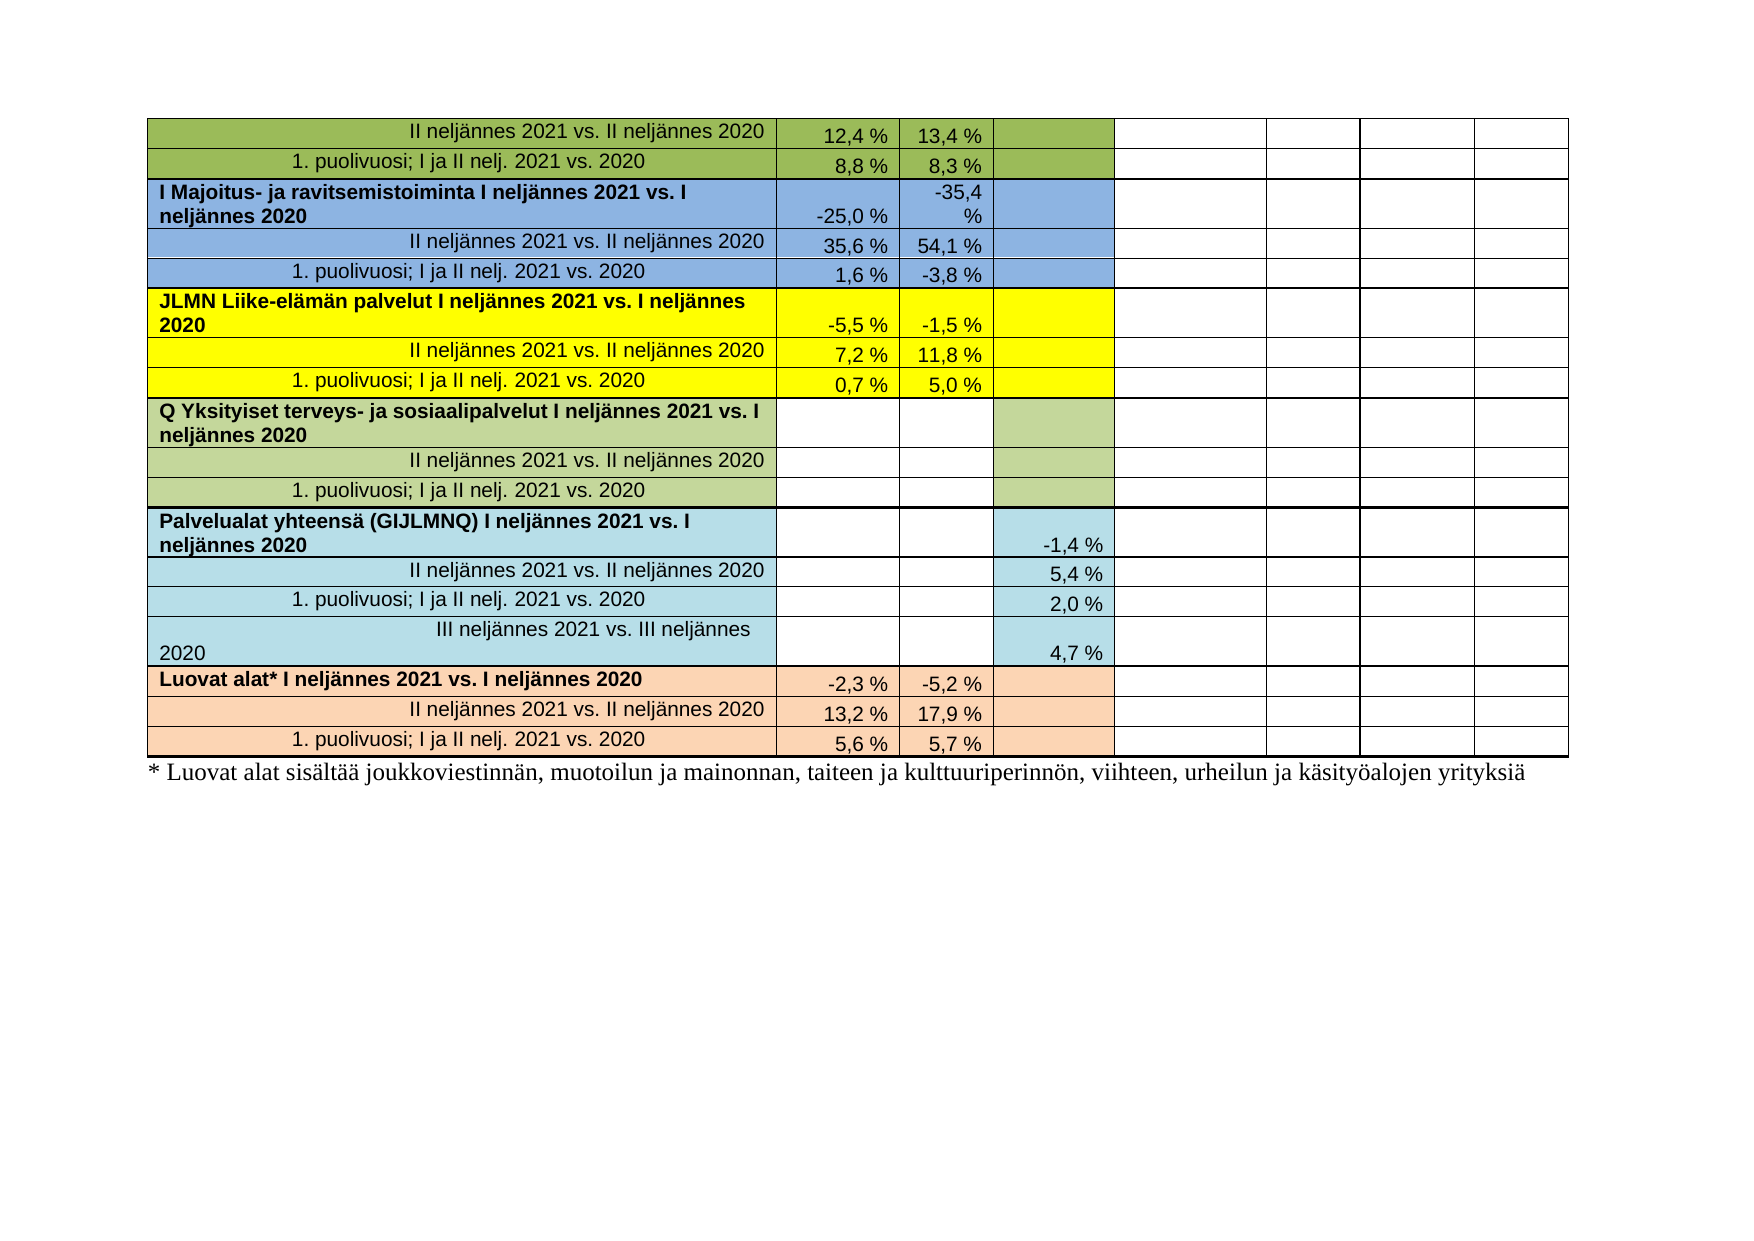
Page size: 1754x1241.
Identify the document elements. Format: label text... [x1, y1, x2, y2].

table_cell [1475, 587, 1568, 616]
table_cell [1361, 617, 1474, 665]
table_cell [994, 727, 1114, 755]
table_cell [1475, 338, 1568, 367]
table_cell -5,5 % [777, 289, 899, 337]
table_cell [1361, 727, 1474, 755]
table_cell -5,2 % [900, 667, 993, 696]
table_cell [1115, 229, 1266, 257]
table_cell [1361, 558, 1474, 586]
table_cell 8,8 % [777, 149, 899, 178]
table_cell 1. puolivuosi; I ja II nelj. 2021 vs. 2020 [148, 368, 776, 397]
table_cell 11,8 % [900, 338, 993, 367]
table_cell -25,0 % [777, 180, 899, 228]
table_cell [1115, 727, 1266, 755]
table_cell 1. puolivuosi; I ja II nelj. 2021 vs. 2020 [148, 478, 776, 506]
table_cell [1267, 558, 1359, 586]
table_cell [1267, 399, 1359, 447]
table_cell Luovat alat* I neljännes 2021 vs. I neljännes 2020 [148, 667, 776, 696]
table_cell [1115, 558, 1266, 586]
table_cell [777, 478, 899, 506]
table_cell 13,4 % [900, 119, 993, 148]
table_cell [900, 587, 993, 616]
table_cell [1267, 149, 1359, 178]
table_cell [994, 229, 1114, 257]
table_cell [777, 509, 899, 556]
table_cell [148, 149, 776, 178]
table_cell [1267, 617, 1359, 665]
table_cell 54,1 % [900, 229, 993, 257]
table_cell 13,2 % [777, 697, 899, 726]
table_cell [1475, 149, 1568, 178]
table_cell [994, 448, 1114, 477]
table_cell [994, 338, 1114, 367]
table_cell [1267, 119, 1359, 148]
table_cell [994, 368, 1114, 397]
table_cell [1267, 229, 1359, 257]
table_cell 1. puolivuosi; I ja II nelj. 2021 vs. 2020 [148, 727, 776, 755]
table_cell [1475, 180, 1568, 228]
table_cell [1361, 509, 1474, 556]
table_cell [777, 617, 899, 665]
table_cell [1267, 587, 1359, 616]
table_cell 8,3 % [900, 149, 993, 178]
table_cell 17,9 % [900, 697, 993, 726]
table_cell Q Yksityiset terveys- ja sosiaalipalvelut I neljännes 2021 vs. I neljännes 2020 [148, 399, 776, 447]
table_cell [1115, 617, 1266, 665]
table_cell [1115, 509, 1266, 556]
table_cell 0,7 % [777, 368, 899, 397]
table_cell [1267, 368, 1359, 397]
table_cell [1361, 259, 1474, 287]
table_cell [1475, 727, 1568, 755]
table_cell [1475, 697, 1568, 726]
table_cell [1115, 149, 1266, 178]
table_cell [1115, 180, 1266, 228]
table_cell [1115, 368, 1266, 397]
table_cell [1361, 289, 1474, 337]
table_cell [1115, 119, 1266, 148]
table_cell [1475, 667, 1568, 696]
table_cell 2,0 % [994, 587, 1114, 616]
table_cell [777, 587, 899, 616]
table_cell [994, 119, 1114, 148]
table_cell 1. puolivuosi; I ja II nelj. 2021 vs. 2020 [148, 259, 776, 287]
table_cell [1475, 229, 1568, 257]
table_cell [1475, 399, 1568, 447]
table_cell [1361, 119, 1474, 148]
table_cell [777, 399, 899, 447]
table_cell [1475, 558, 1568, 586]
table_cell I Majoitus- ja ravitsemistoiminta I neljännes 2021 vs. I neljännes 2020 [148, 180, 776, 228]
table_cell [1475, 368, 1568, 397]
table_cell [1115, 667, 1266, 696]
table_cell [1475, 478, 1568, 506]
table_cell [1475, 289, 1568, 337]
table_cell [994, 259, 1114, 287]
table_cell [1267, 727, 1359, 755]
table_cell [1361, 667, 1474, 696]
table_cell -35,4 % [900, 180, 993, 228]
table_cell [1361, 338, 1474, 367]
table_cell [777, 558, 899, 586]
table_cell 1,6 % [777, 259, 899, 287]
table_cell [1115, 399, 1266, 447]
table_cell II neljännes 2021 vs. II neljännes 2020 [148, 558, 776, 586]
table_cell [994, 667, 1114, 696]
table_cell [1267, 448, 1359, 477]
table_cell [900, 448, 993, 477]
table_cell [1361, 697, 1474, 726]
table_cell -3,8 % [900, 259, 993, 287]
table_cell [1267, 697, 1359, 726]
table_cell [1267, 180, 1359, 228]
table_cell II neljännes 2021 vs. II neljännes 2020 [148, 338, 776, 367]
table_cell [1361, 399, 1474, 447]
table_cell [900, 558, 993, 586]
table_cell [1115, 259, 1266, 287]
table_cell 1. puolivuosi; I ja II nelj. 2021 vs. 2020 [148, 587, 776, 616]
table_cell [1267, 259, 1359, 287]
table_cell [900, 399, 993, 447]
table_cell 4,7 % [994, 617, 1114, 665]
table_cell [994, 149, 1114, 178]
table_cell [1267, 667, 1359, 696]
table_cell [1475, 509, 1568, 556]
table_cell Palvelualat yhteensä (GIJLMNQ) I neljännes 2021 vs. I neljännes 2020 [148, 509, 776, 556]
table_cell -2,3 % [777, 667, 899, 696]
table_cell [1361, 478, 1474, 506]
table_cell [994, 399, 1114, 447]
text * Luovat alat sisältää joukkoviestinnän, muotoilun ja mainonnan, taiteen ja kulttuuriperinnön, viihteen, urheilun ja käsityöalojen yrityksiä [148, 757, 1606, 786]
table_cell [1361, 149, 1474, 178]
table_cell 12,4 % [777, 119, 899, 148]
table_cell [1115, 697, 1266, 726]
table_cell [1361, 229, 1474, 257]
table_cell [1115, 478, 1266, 506]
table_cell [1361, 587, 1474, 616]
table_cell [1115, 587, 1266, 616]
table_cell 5,4 % [994, 558, 1114, 586]
table_cell -1,5 % [900, 289, 993, 337]
table_cell [1361, 368, 1474, 397]
table_cell II neljännes 2021 vs. II neljännes 2020 [148, 229, 776, 257]
table_cell [777, 448, 899, 477]
table_cell 35,6 % [777, 229, 899, 257]
table_cell [1115, 289, 1266, 337]
table_cell [1475, 448, 1568, 477]
table_cell JLMN Liike-elämän palvelut I neljännes 2021 vs. I neljännes 2020 [148, 289, 776, 337]
table_cell [1115, 338, 1266, 367]
table_cell [1361, 180, 1474, 228]
table_cell -1,4 % [994, 509, 1114, 556]
table_cell [994, 478, 1114, 506]
table_cell [1475, 119, 1568, 148]
table_cell [994, 289, 1114, 337]
table_cell [994, 180, 1114, 228]
table_cell [1475, 617, 1568, 665]
table_cell II neljännes 2021 vs. II neljännes 2020 [148, 119, 776, 148]
table_cell [1115, 448, 1266, 477]
table_cell [1475, 259, 1568, 287]
table_cell [1267, 509, 1359, 556]
table_cell 7,2 % [777, 338, 899, 367]
table_cell III neljännes 2021 vs. III neljännes 2020 [148, 617, 776, 665]
table_cell 5,0 % [900, 368, 993, 397]
table_cell [1267, 478, 1359, 506]
table_cell [900, 478, 993, 506]
table_cell [994, 697, 1114, 726]
table_cell [1267, 289, 1359, 337]
table_cell II neljännes 2021 vs. II neljännes 2020 [148, 697, 776, 726]
table_cell II neljännes 2021 vs. II neljännes 2020 [148, 448, 776, 477]
table_cell [900, 617, 993, 665]
table_cell [1361, 448, 1474, 477]
table_cell 5,7 % [900, 727, 993, 755]
table_cell [900, 509, 993, 556]
table_cell [1267, 338, 1359, 367]
table_cell 5,6 % [777, 727, 899, 755]
